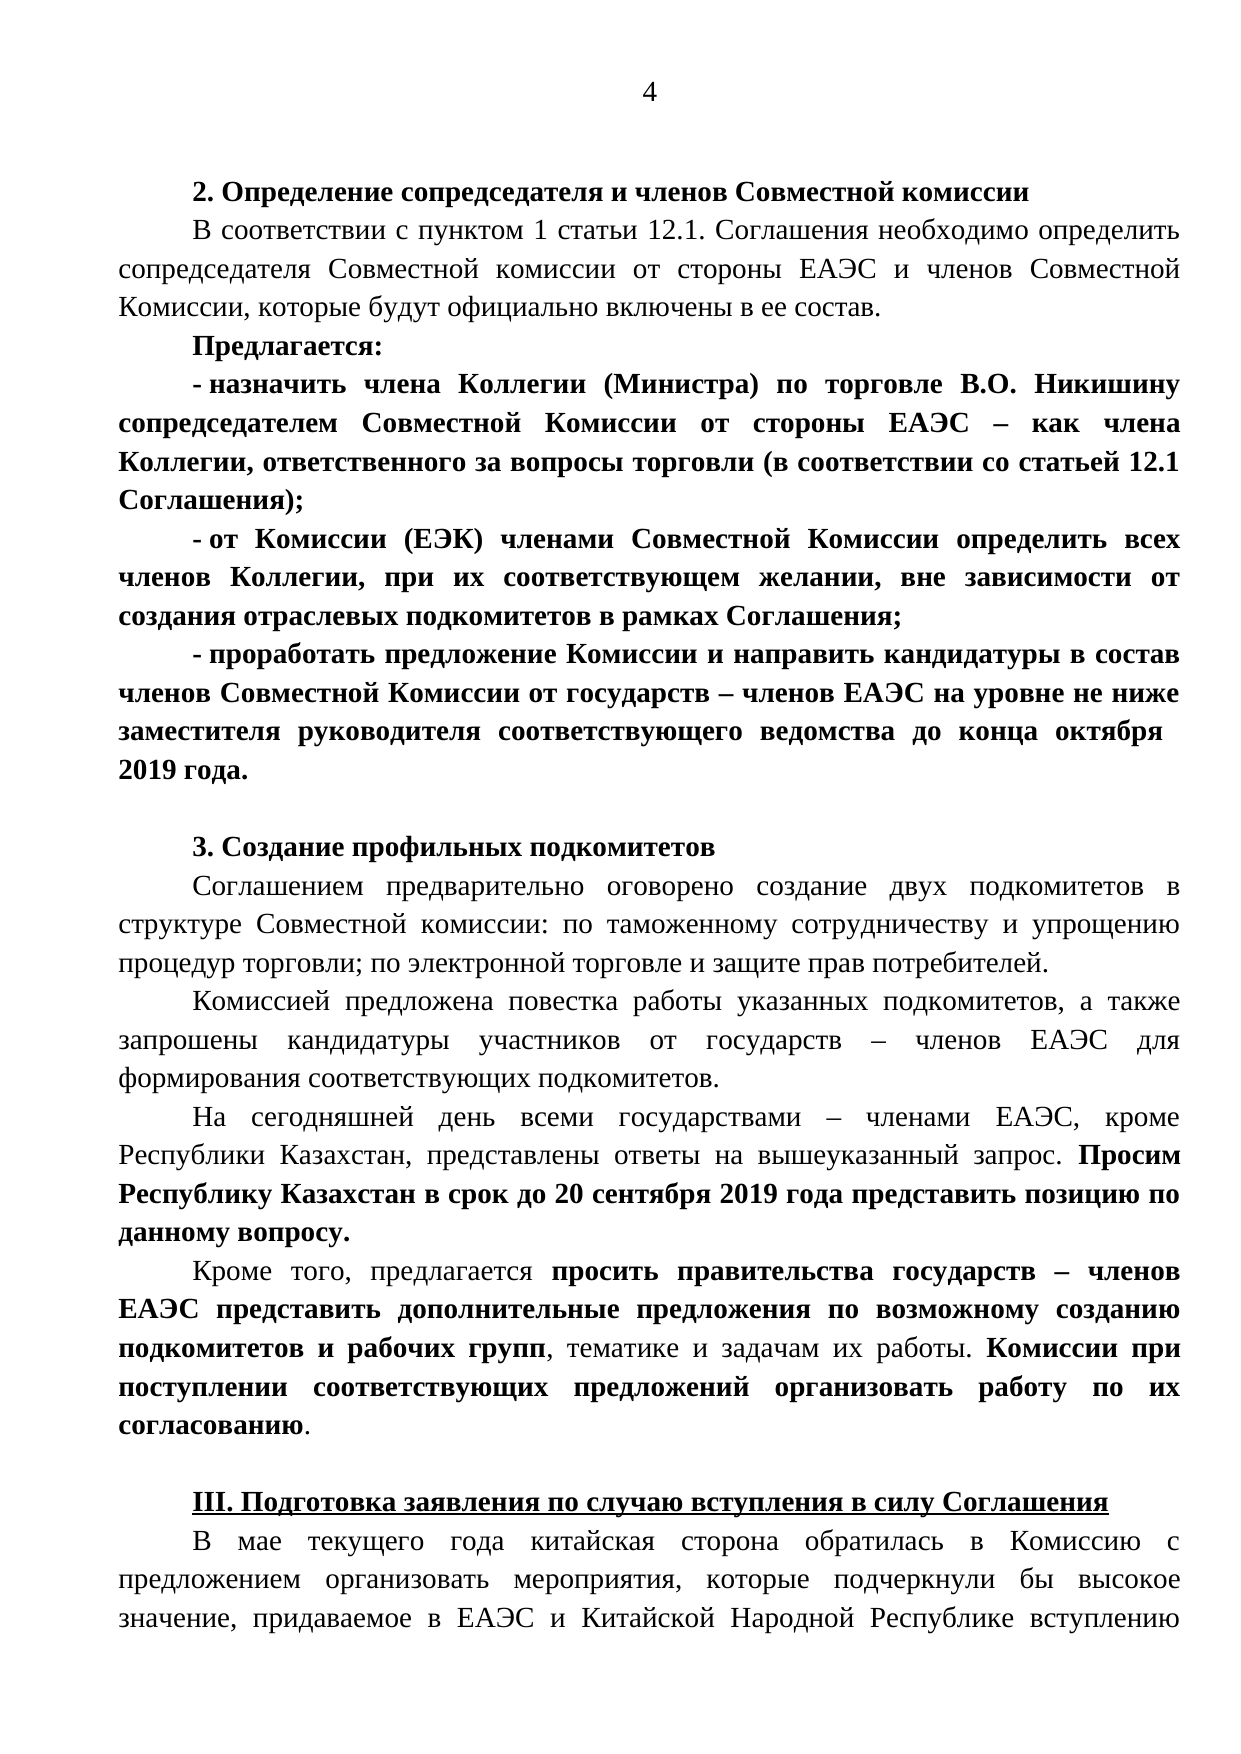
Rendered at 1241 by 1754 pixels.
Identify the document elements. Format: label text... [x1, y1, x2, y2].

text На сегодняшней день всеми государствами – членами ЕАЭС, кроме Республики Казахстан, представлены ответы на вышеуказанный запрос. Просим Республику Казахстан в срок до 20 сентября 2019 года представить позицию по данному вопросу. [118, 1099, 1181, 1248]
list Предлагается: [118, 328, 1181, 362]
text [118, 1523, 1181, 1633]
text - назначить члена Коллегии (Министра) по торговле В.О. Никишину сопредседателем Совместной Комиссии от стороны ЕАЭС – как члена Коллегии, ответственного за вопросы торговли (в соответствии со статьей 12.1 Соглашения); [118, 367, 1181, 516]
text 3. Создание профильных подкомитетов [118, 829, 1181, 863]
text Комиссией предложена повестка работы указанных подкомитетов, а также запрошены кандидатуры участников от государств – членов ЕАЭС для формирования соответствующих подкомитетов. [118, 983, 1181, 1094]
text В соответствии с пунктом 1 статьи 12.1. Соглашения необходимо определить сопредседателя Совместной комиссии от стороны ЕАЭС и членов Совместной Комиссии, которые будут официально включены в ее состав. [118, 212, 1181, 323]
text - от Комиссии (ЕЭК) членами Совместной Комиссии определить всех членов Коллегии, при их соответствующем желании, вне зависимости от создания отраслевых подкомитетов в рамках Соглашения; [118, 521, 1181, 631]
list - проработать предложение Комиссии и направить кандидатуры в состав членов Совместной Комиссии от государств – членов ЕАЭС на уровне не ниже заместителя руководителя соответствующего ведомства до конца октября 2019 года. [118, 636, 1181, 786]
text III. Подготовка заявления по случаю вступления в силу Соглашения [118, 1484, 1181, 1518]
text Кроме того, предлагается просить правительства государств – членов ЕАЭС представить дополнительные предложения по возможному созданию подкомитетов и рабочих групп, тематике и задачам их работы. Комиссии при поступлении соответствующих предложений организовать работу по их согласованию. [118, 1253, 1181, 1441]
text 2. Определение сопредседателя и членов Совместной комиссии [118, 174, 1181, 207]
text Соглашением предварительно оговорено создание двух подкомитетов в структуре Совместной комиссии: по таможенному сотрудничеству и упрощению процедур торговли; по электронной торговле и защите прав потребителей. [118, 868, 1181, 978]
